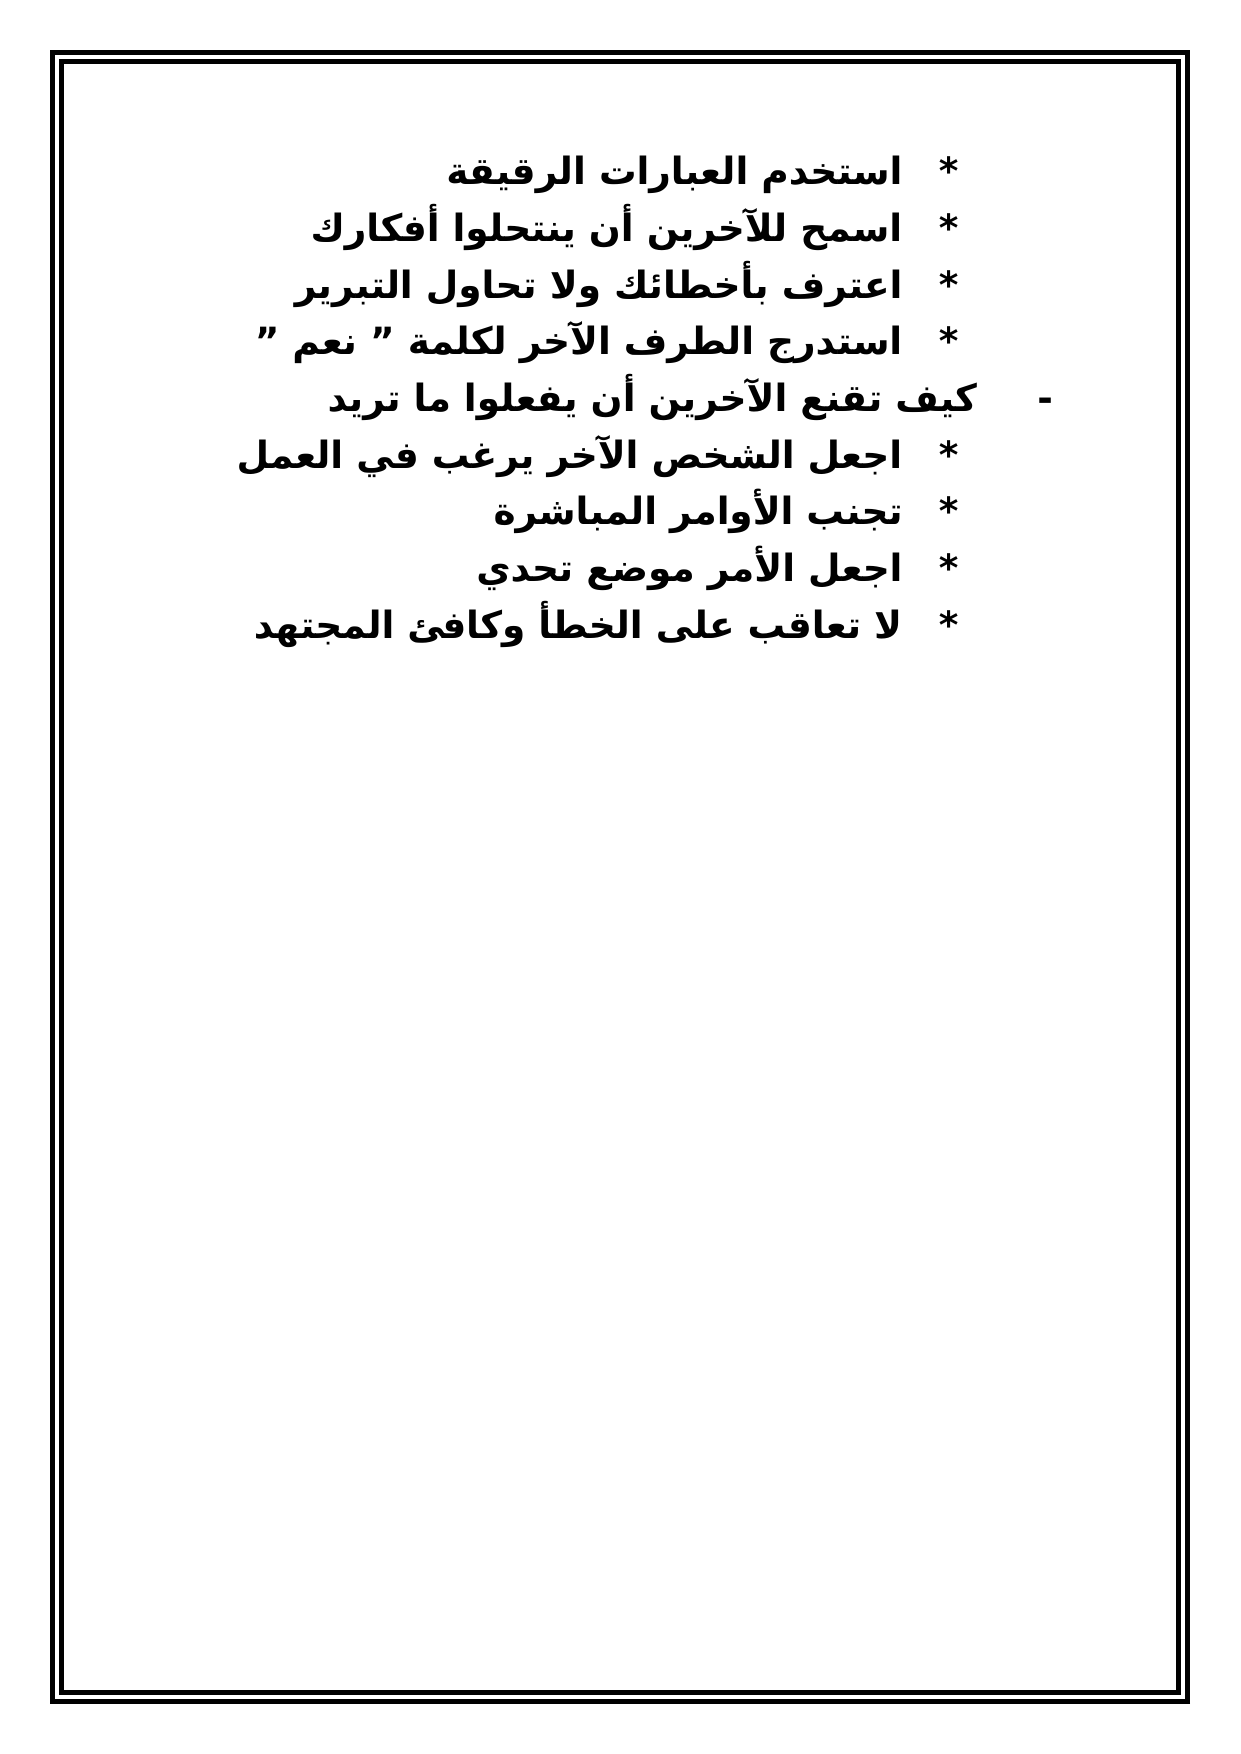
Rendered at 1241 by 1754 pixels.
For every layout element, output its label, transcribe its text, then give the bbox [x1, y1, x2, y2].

text * اجعل الأمر موضع تحدي [187, 547, 1053, 590]
text * تجنب الأوامر المباشرة [187, 490, 1053, 534]
text * اجعل الشخص الآخر يرغب في العمل [187, 433, 1053, 477]
text * اعترف بأخطائك ولا تحاول التبرير [187, 263, 1053, 307]
text * استدرج الطرف الآخر لكلمة ” نعم ” [187, 320, 1053, 364]
text * استخدم العبارات الرقيقة [187, 150, 1053, 194]
text * اسمح للآخرين أن ينتحلوا أفكارك [187, 207, 1053, 250]
text - كيف تقنع الآخرين أن يفعلوا ما تريد [187, 377, 1053, 420]
text * لا تعاقب على الخطأ وكافئ المجتهد [187, 603, 1053, 647]
